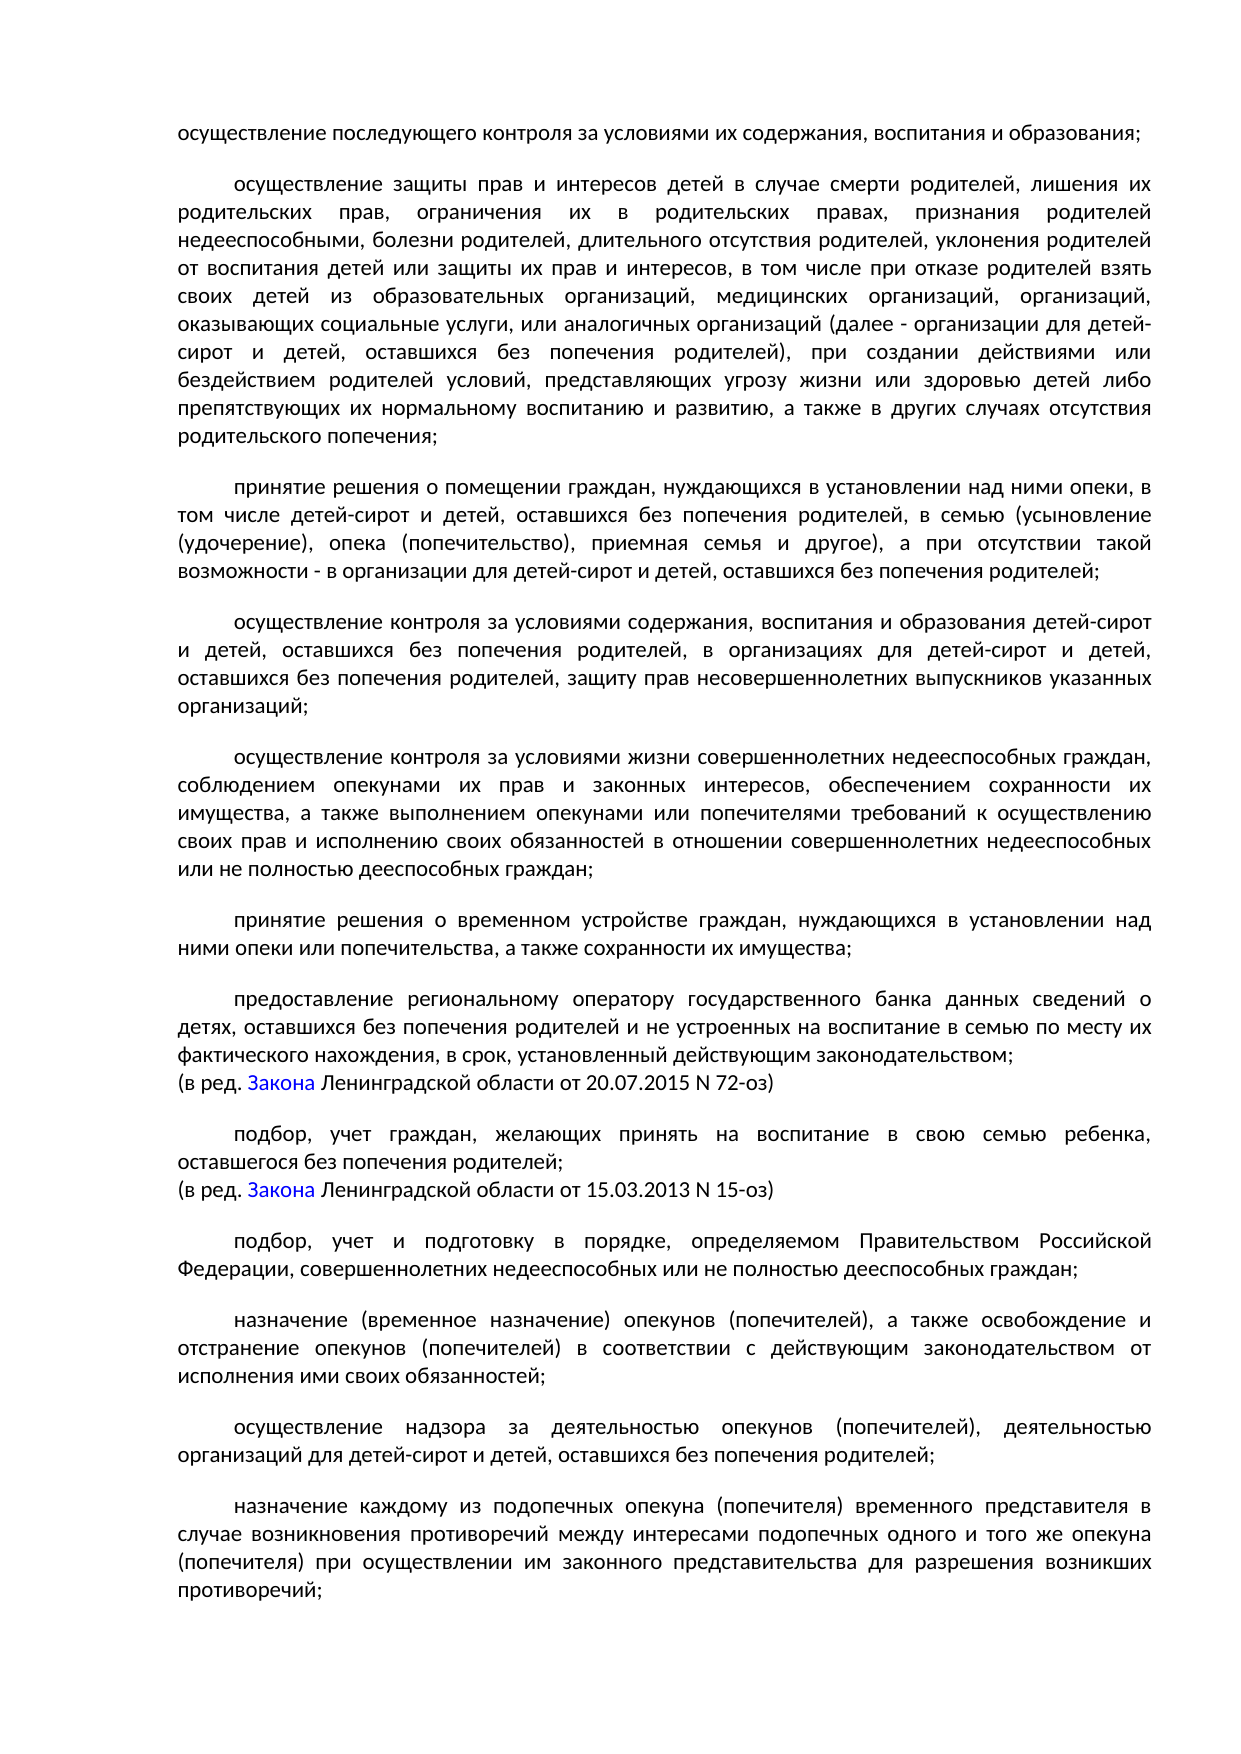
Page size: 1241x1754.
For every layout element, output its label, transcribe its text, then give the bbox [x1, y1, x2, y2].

text осуществление контроля за условиями содержания, воспитания и образования детей-сирот и детей, оставшихся без попечения родителей, в организациях для детей-сирот и детей, оставшихся без попечения родителей, защиту прав несовершеннолетних выпускников указанных организаций; [177, 607, 1152, 719]
text подбор, учет и подготовку в порядке, определяемом Правительством Российской Федерации, совершеннолетних недееспособных или не полностью дееспособных граждан; [177, 1226, 1152, 1282]
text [177, 118, 1152, 146]
text (в ред. Закона Ленинградской области от 20.07.2015 N 72-оз) [177, 1068, 1152, 1096]
text предоставление региональному оператору государственного банка данных сведений о детях, оставшихся без попечения родителей и не устроенных на воспитание в семью по месту их фактического нахождения, в срок, установленный действующим законодательством; [177, 984, 1152, 1068]
text принятие решения о помещении граждан, нуждающихся в установлении над ними опеки, в том числе детей-сирот и детей, оставшихся без попечения родителей, в семью (усыновление (удочерение), опека (попечительство), приемная семья и другое), а при отсутствии такой возможности - в организации для детей-сирот и детей, оставшихся без попечения родителей; [177, 472, 1152, 584]
text принятие решения о временном устройстве граждан, нуждающихся в установлении над ними опеки или попечительства, а также сохранности их имущества; [177, 905, 1152, 961]
text (в ред. Закона Ленинградской области от 15.03.2013 N 15-оз) [177, 1175, 1152, 1203]
text подбор, учет граждан, желающих принять на воспитание в свою семью ребенка, оставшегося без попечения родителей; [177, 1119, 1152, 1175]
text осуществление контроля за условиями жизни совершеннолетних недееспособных граждан, соблюдением опекунами их прав и законных интересов, обеспечением сохранности их имущества, а также выполнением опекунами или попечителями требований к осуществлению своих прав и исполнению своих обязанностей в отношении совершеннолетних недееспособных или не полностью дееспособных граждан; [177, 742, 1152, 882]
text осуществление защиты прав и интересов детей в случае смерти родителей, лишения их родительских прав, ограничения их в родительских правах, признания родителей недееспособными, болезни родителей, длительного отсутствия родителей, уклонения родителей от воспитания детей или защиты их прав и интересов, в том числе при отказе родителей взять своих детей из образовательных организаций, медицинских организаций, организаций, оказывающих социальные услуги, или аналогичных организаций (далее - организации для детей-сирот и детей, оставшихся без попечения родителей), при создании действиями или бездействием родителей условий, представляющих угрозу жизни или здоровью детей либо препятствующих их нормальному воспитанию и развитию, а также в других случаях отсутствия родительского попечения; [177, 169, 1152, 449]
text осуществление надзора за деятельностью опекунов (попечителей), деятельностью организаций для детей-сирот и детей, оставшихся без попечения родителей; [177, 1412, 1152, 1468]
text назначение каждому из подопечных опекуна (попечителя) временного представителя в случае возникновения противоречий между интересами подопечных одного и того же опекуна (попечителя) при осуществлении им законного представительства для разрешения возникших противоречий; [177, 1491, 1152, 1603]
text назначение (временное назначение) опекунов (попечителей), а также освобождение и отстранение опекунов (попечителей) в соответствии с действующим законодательством от исполнения ими своих обязанностей; [177, 1305, 1152, 1389]
